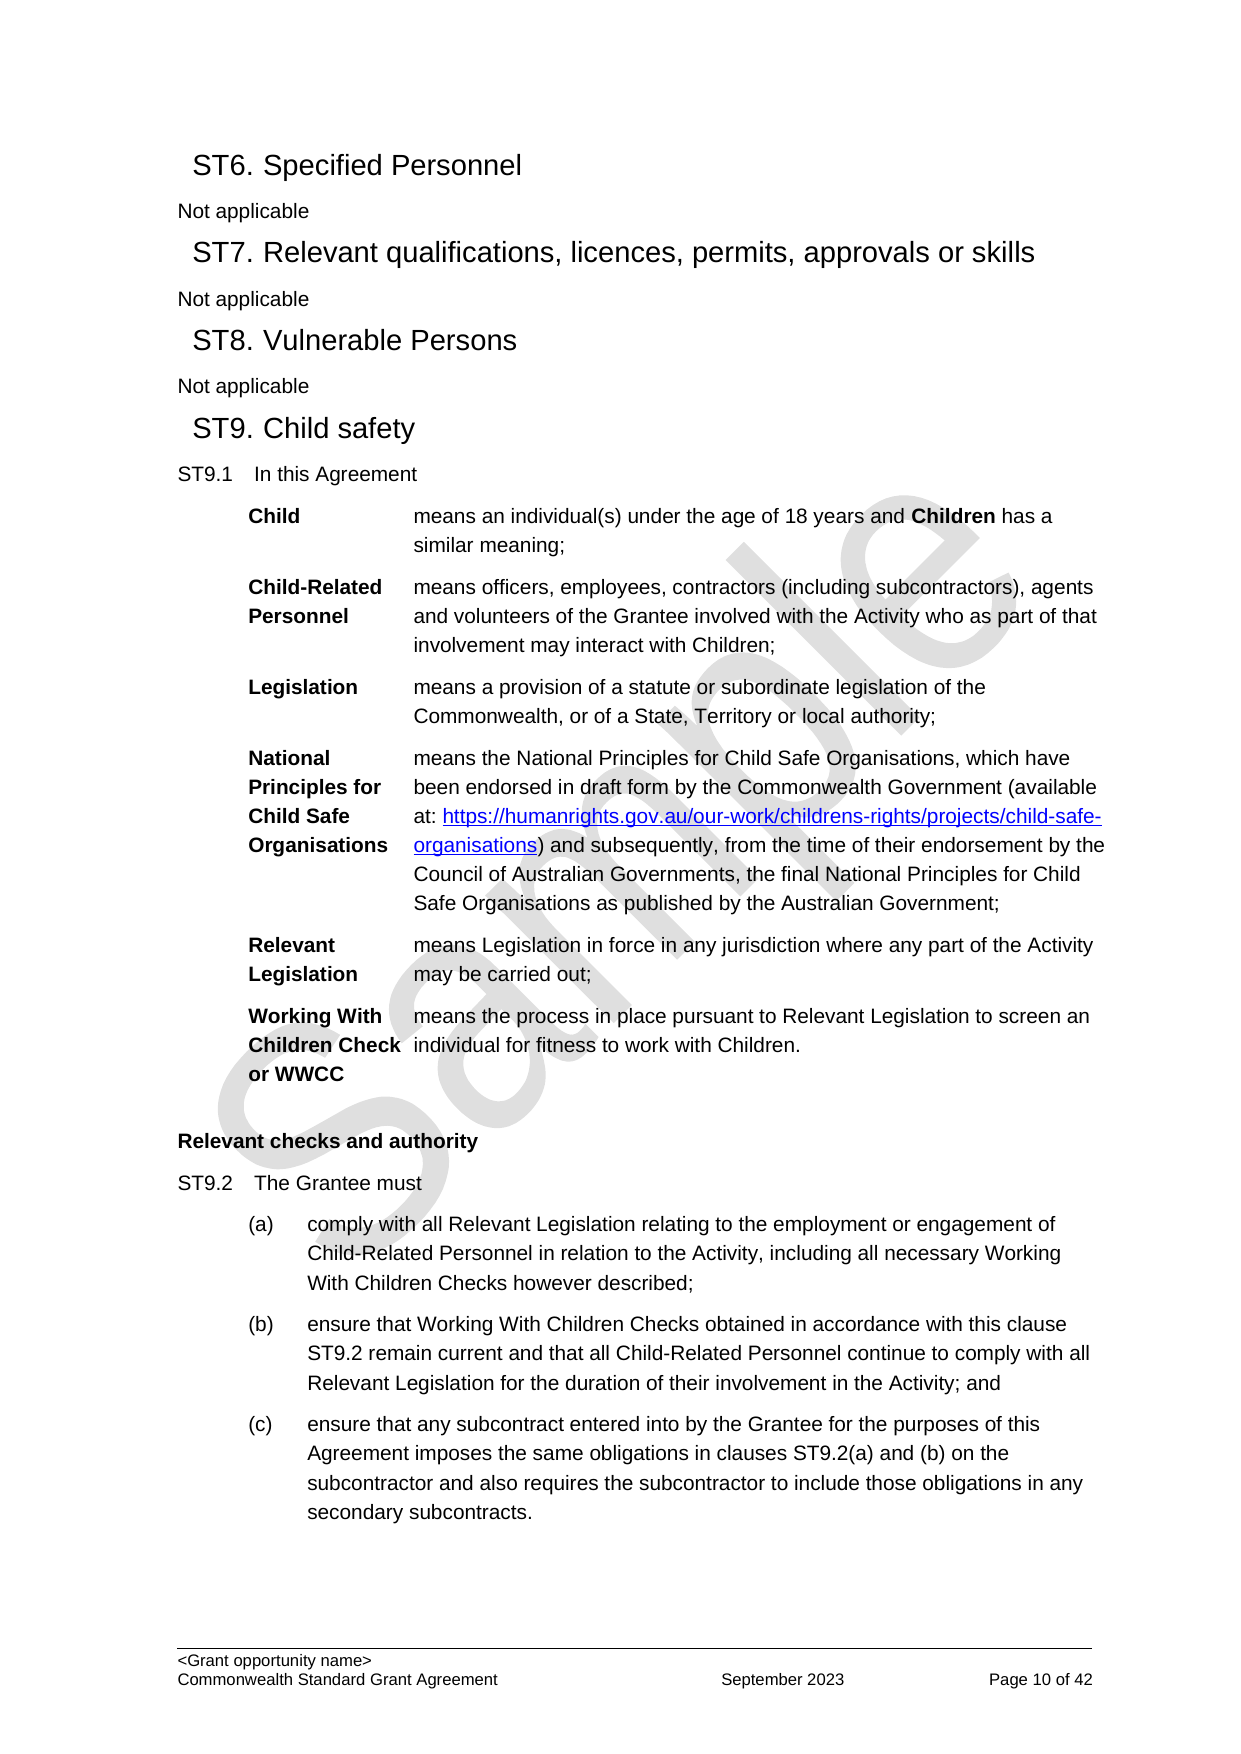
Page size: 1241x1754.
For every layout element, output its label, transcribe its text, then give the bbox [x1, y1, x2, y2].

subtitle Vulnerable Persons [192, 323, 1092, 357]
text (b) ensure that Working With Children Checks obtained in accordance with this clause ST9.2 remain current and that all Child-Related Personnel continue to comply with all Relevant Legislation for the duration of their involvement in the Activity; and [248, 1307, 1092, 1394]
table_cell means Legislation in force in any jurisdiction where any part of the Activity may be carried out; [408, 928, 1116, 998]
subtitle Relevant qualifications, licences, permits, approvals or skills [192, 235, 1092, 269]
subtitle Child safety [192, 411, 1092, 444]
table_cell means the process in place pursuant to Relevant Legislation to screen an individual for fitness to work with Children. [408, 999, 1116, 1098]
table_cell means a provision of a statute or subordinate legislation of the Commonwealth, or of a State, Territory or local authority; [408, 669, 1116, 740]
table_header means an individual(s) under the age of 18 years and Children has a similar meaning; [408, 499, 1116, 569]
text ST9.2 The Grantee must [177, 1165, 1092, 1194]
table_cell means the National Principles for Child Safe Organisations, which have been endorsed in draft form by the Commonwealth Government (available at: https://humanrights.gov.au/our-work/childrens-rights/projects/child-safe-organisations) and subsequently, from the time of their endorsement by the Council of Australian Governments, the final National Principles for Child Safe Organisations as published by the Australian Government; [408, 740, 1116, 928]
text ST9.1 In this Agreement [177, 457, 1092, 486]
table_cell Relevant Legislation [177, 928, 407, 998]
table_cell Child-Related Personnel [177, 569, 407, 669]
text (c) ensure that any subcontract entered into by the Grantee for the purposes of this Agreement imposes the same obligations in clauses ST9.2(a) and (b) on the subcontractor and also requires the subcontractor to include those obligations in any secondary subcontracts. [248, 1407, 1092, 1523]
text Not applicable [177, 281, 1092, 311]
text Not applicable [177, 369, 1092, 398]
table_cell National Principles for Child Safe Organisations [177, 740, 407, 928]
subtitle Specified Personnel [192, 148, 1092, 181]
text (a) comply with all Relevant Legislation relating to the employment or engagement of Child-Related Personnel in relation to the Activity, including all necessary Working With Children Checks however described; [248, 1207, 1092, 1294]
table_header Child [177, 499, 407, 569]
table_cell means officers, employees, contractors (including subcontractors), agents and volunteers of the Grantee involved with the Activity who as part of that involvement may interact with Children; [408, 569, 1116, 669]
table_cell Working With Children Check or WWCC [177, 999, 407, 1098]
table_cell Legislation [177, 669, 407, 740]
text Not applicable [177, 194, 1092, 223]
text Relevant checks and authority [177, 1123, 1092, 1153]
